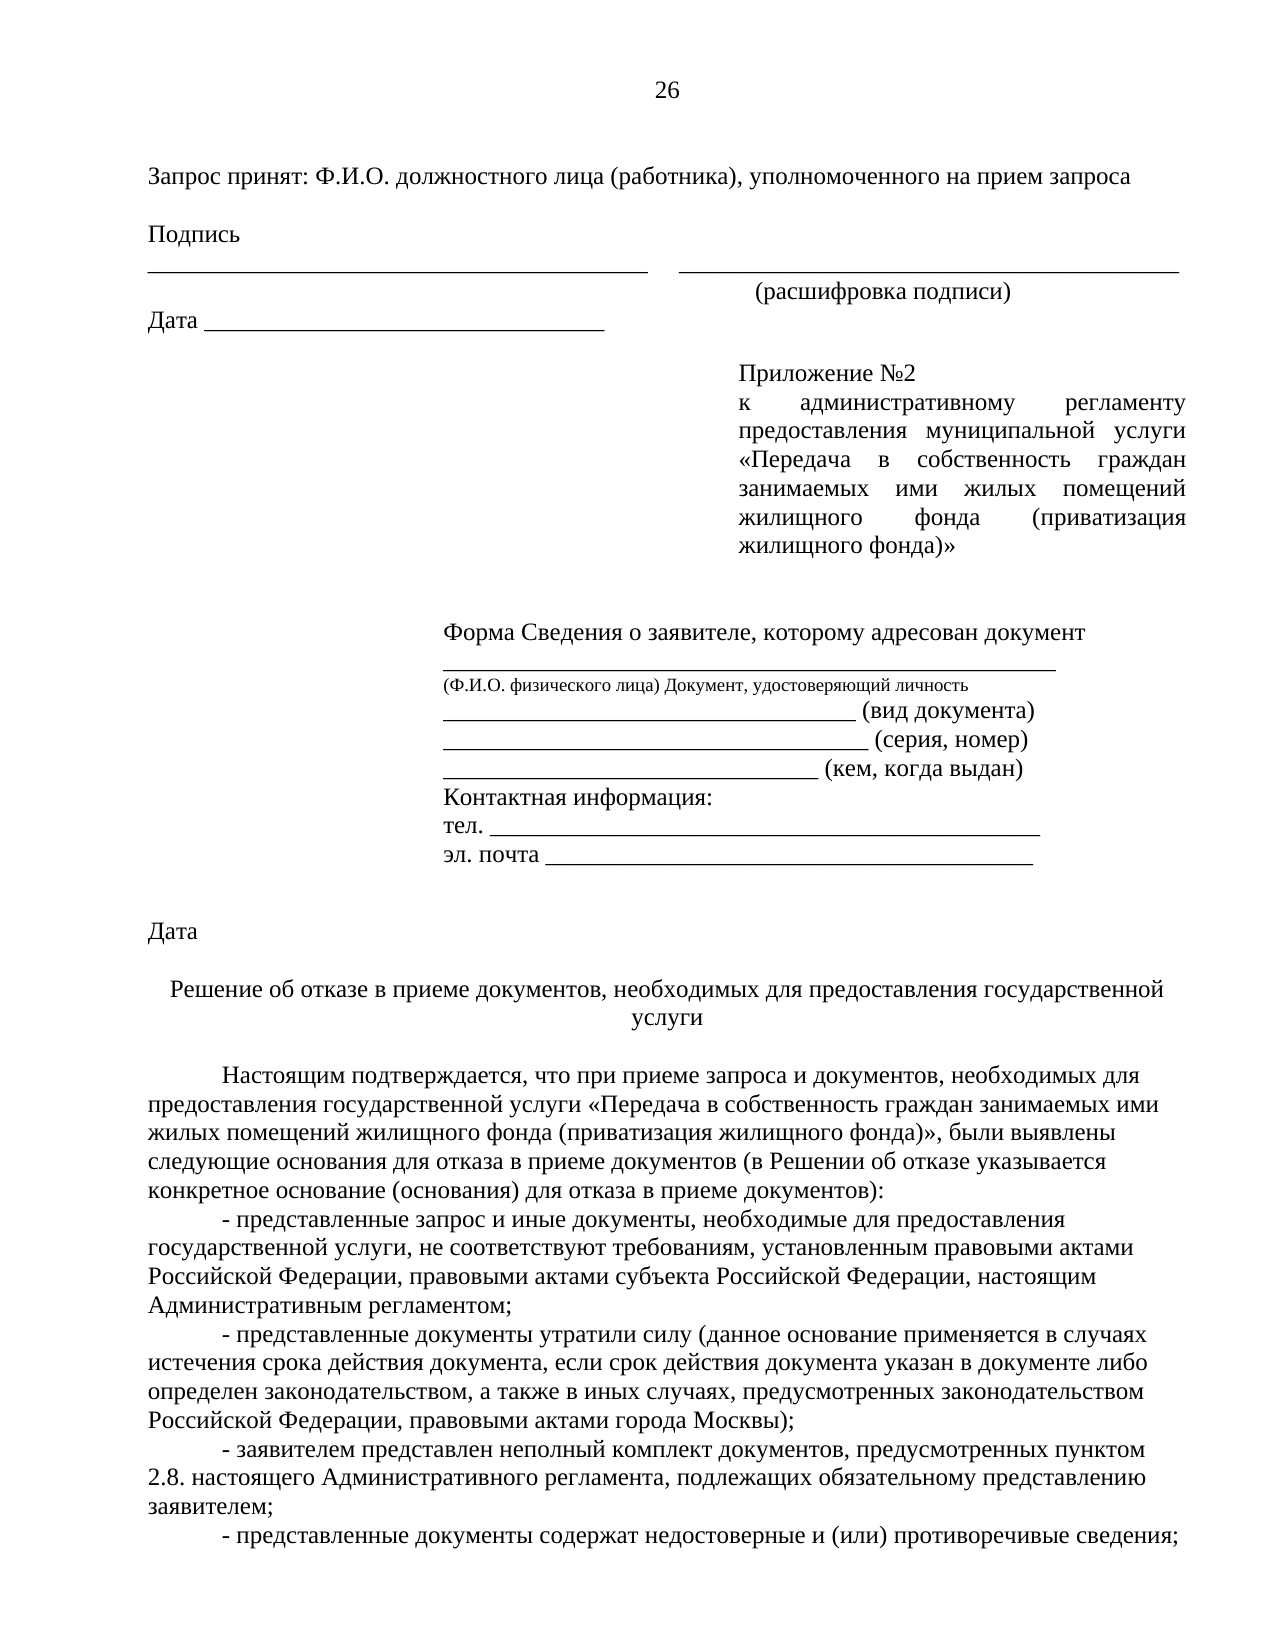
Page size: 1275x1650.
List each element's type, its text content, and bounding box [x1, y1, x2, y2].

text Дата [148, 916, 1186, 945]
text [148, 1520, 1186, 1549]
text ________________________________________ ________________________________________ [148, 247, 1186, 276]
text Контактная информация: [443, 782, 1186, 811]
text - представленные запрос и иные документы, необходимые для предоставления государственной услуги, не соответствуют требованиям, установленным правовыми актами Российской Федерации, правовыми актами субъекта Российской Федерации, настоящим Административным регламентом; [148, 1204, 1186, 1319]
text Форма Сведения о заявителе, которому адресован документ _________________________________________________ [443, 617, 1186, 674]
text Запрос принят: Ф.И.О. должностного лица (работника), уполномоченного на прием запроса [148, 161, 1186, 190]
text Решение об отказе в приеме документов, необходимых для предоставления государственной услуги [148, 974, 1186, 1031]
text эл. почта _______________________________________ [443, 839, 1186, 868]
text - представленные документы утратили силу (данное основание применяется в случаях истечения срока действия документа, если срок действия документа указан в документе либо определен законодательством, а также в иных случаях, предусмотренных законодательством Российской Федерации, правовыми актами города Москвы); [148, 1319, 1186, 1434]
text тел. ____________________________________________ [443, 811, 1186, 839]
text (расшифровка подписи) [148, 276, 1186, 305]
text Настоящим подтверждается, что при приеме запроса и документов, необходимых для предоставления государственной услуги «Передача в собственность граждан занимаемых ими жилых помещений жилищного фонда (приватизация жилищного фонда)», были выявлены следующие основания для отказа в приеме документов (в Решении об отказе указывается конкретное основание (основания) для отказа в приеме документов): [148, 1060, 1186, 1204]
text Подпись [148, 219, 1186, 247]
text - заявителем представлен неполный комплект документов, предусмотренных пунктом 2.8. настоящего Административного регламента, подлежащих обязательному представлению заявителем; [148, 1434, 1186, 1520]
text Приложение №2 [738, 358, 1186, 387]
text Дата ________________________________ [148, 305, 1186, 334]
text к административному регламенту предоставления муниципальной услуги «Передача в собственность граждан занимаемых ими жилых помещений жилищного фонда (приватизация жилищного фонда)» [738, 387, 1186, 559]
text (Ф.И.О. физического лица) Документ, удостоверяющий личность _________________________________ (вид документа) __________________________________ (серия, номер) ______________________________ (кем, когда выдан) [443, 674, 1186, 782]
